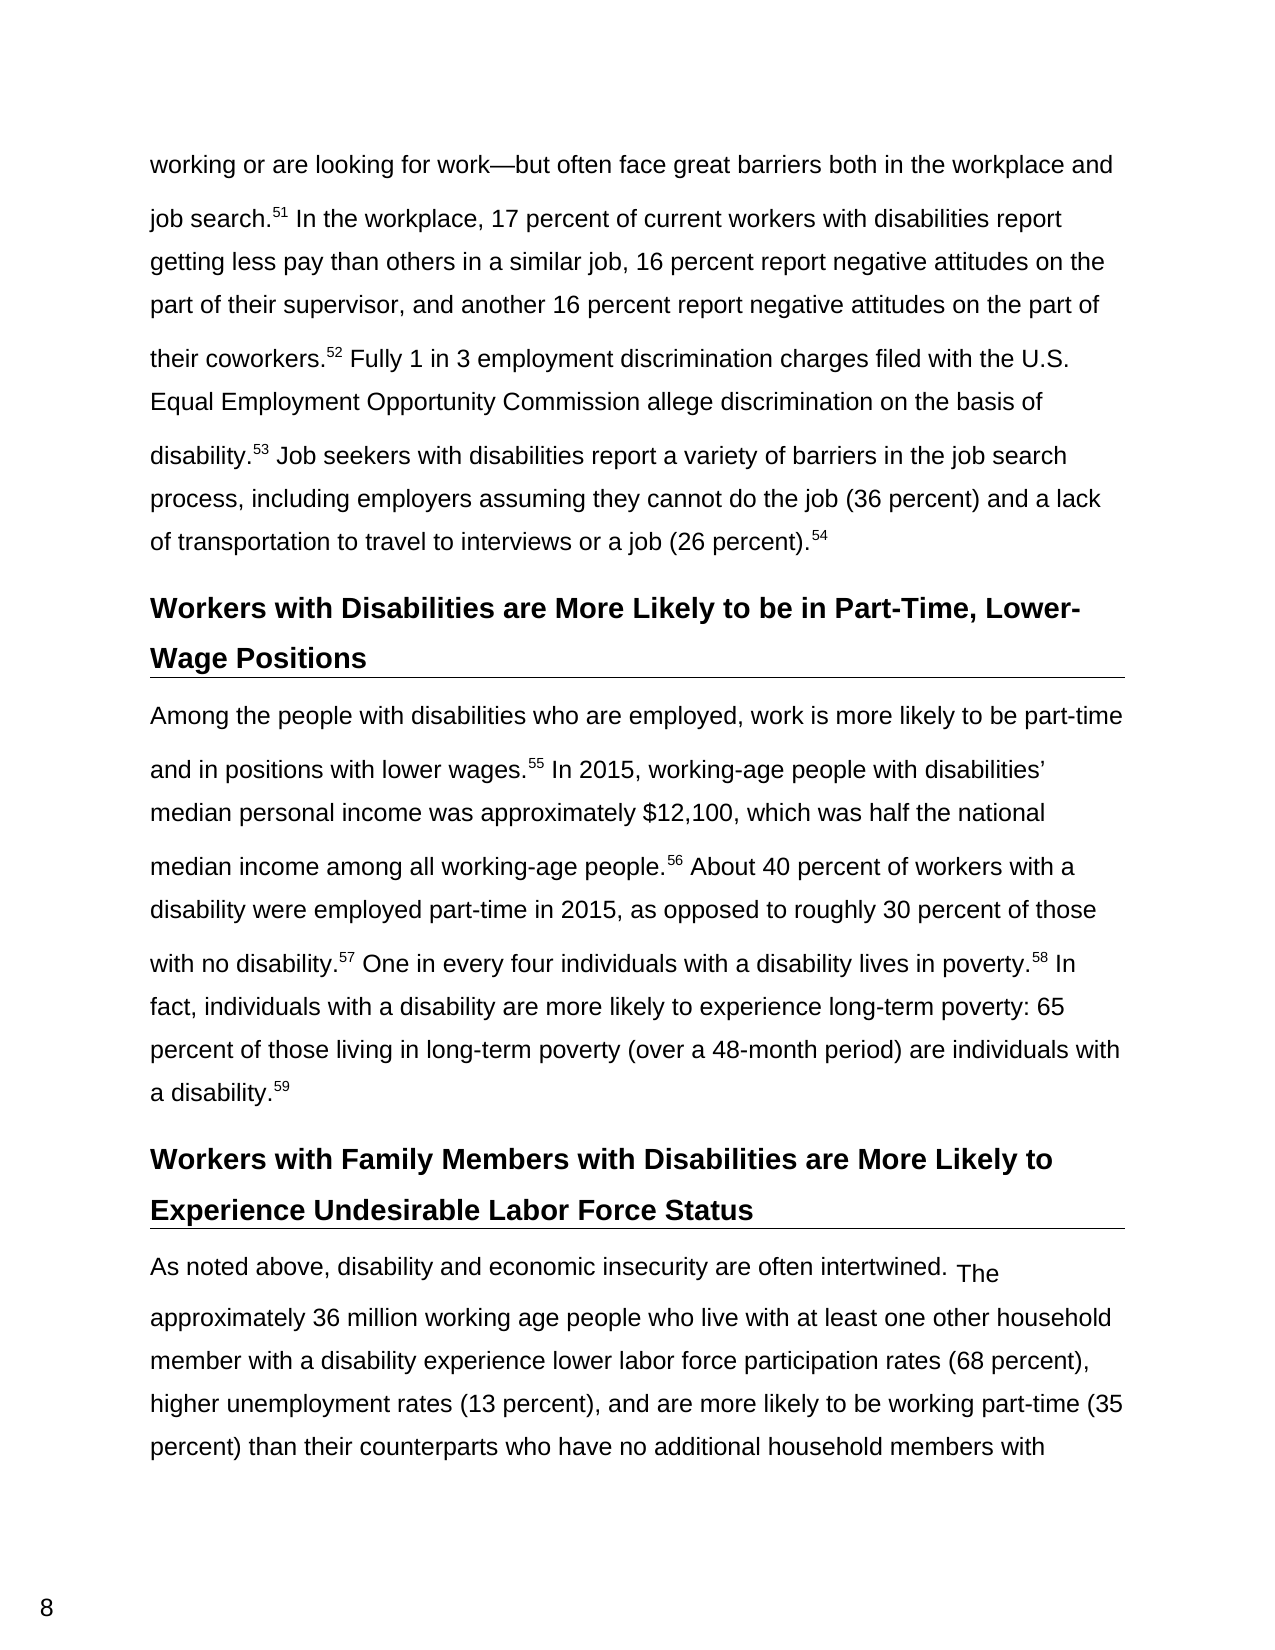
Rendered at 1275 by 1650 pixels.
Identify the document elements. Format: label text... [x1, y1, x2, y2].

text Workers with Family Members with Disabilities are More Likely to Experience Undesirable Labor Force Status [150, 1142, 1125, 1228]
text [150, 150, 1125, 556]
text Workers with Disabilities are More Likely to be in Part-Time, Lower-Wage Positions [150, 591, 1125, 677]
text Among the people with disabilities who are employed, work is more likely to be part-time and in positions with lower wages. In 2015, working-age people with disabilities’ median personal income was approximately $12,100, which was half the national median income among all working-age people. About 40 percent of workers with a disability were employed part-time in 2015, as opposed to roughly 30 percent of those with no disability. One in every four individuals with a disability lives in poverty. In fact, individuals with a disability are more likely to experience long-term poverty: 65 percent of those living in long-term poverty (over a 48-month period) are individuals with a disability. [150, 701, 1125, 1107]
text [150, 1252, 1125, 1461]
